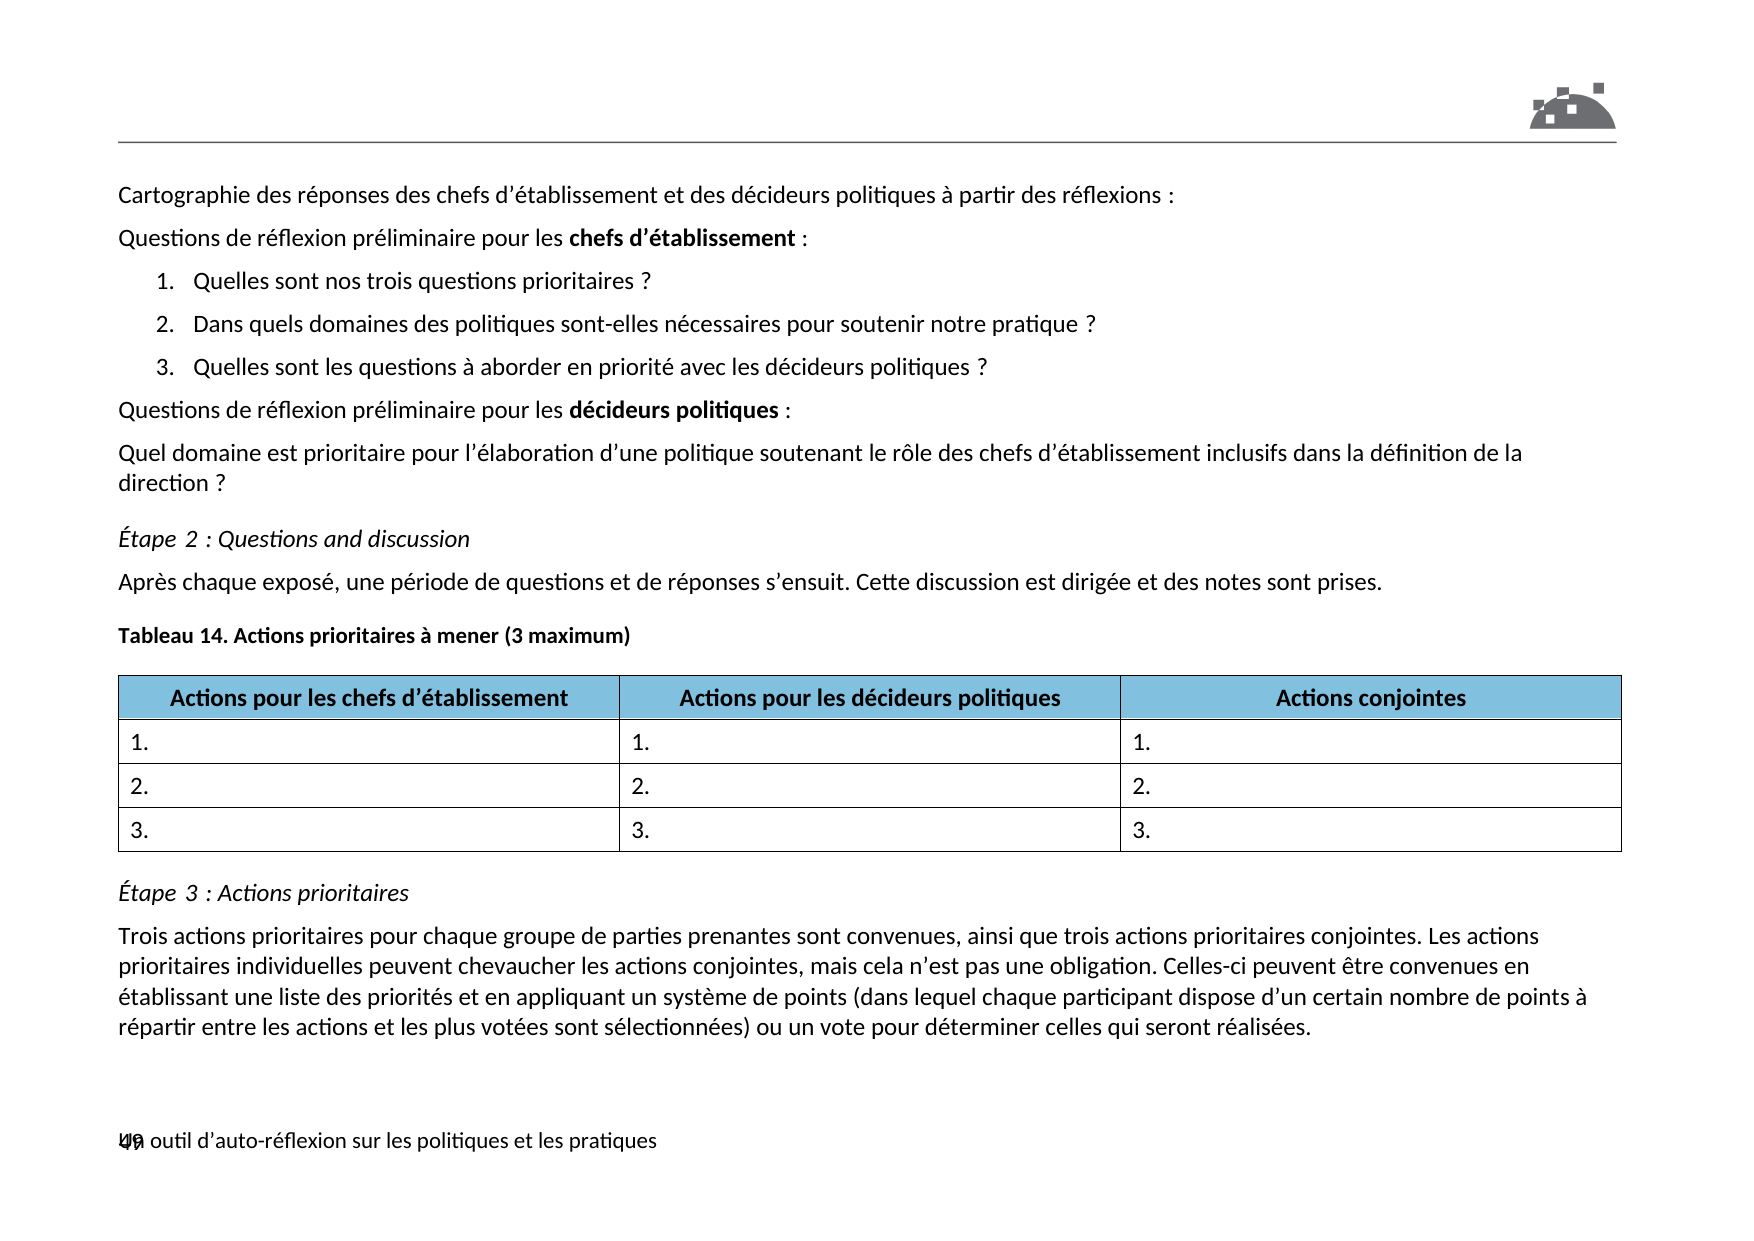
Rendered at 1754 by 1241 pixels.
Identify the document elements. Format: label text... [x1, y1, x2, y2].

text Trois actions prioritaires pour chaque groupe de parties prenantes sont convenues, ainsi que trois actions prioritaires conjointes. Les actions prioritaires individuelles peuvent chevaucher les actions conjointes, mais cela n’est pas une obligation. Celles-ci peuvent être convenues en établissant une liste des priorités et en appliquant un système de points (dans lequel chaque participant dispose d’un certain nombre de points à répartir entre les actions et les plus votées sont sélectionnées) ou un vote pour déterminer celles qui seront réalisées. [118, 920, 1621, 1042]
table_cell 1. [1121, 720, 1621, 763]
table_header Actions pour les chefs d’établissement [119, 676, 619, 718]
list Quelles sont les questions à aborder en priorité avec les décideurs politiques ? [156, 351, 1621, 381]
table_header Actions conjointes [1121, 676, 1621, 718]
table_cell 2. [119, 764, 619, 807]
picture [118, 73, 1622, 150]
text Tableau 14. Actions prioritaires à mener (3 maximum) [118, 621, 1621, 649]
table_cell 2. [620, 764, 1120, 807]
text Après chaque exposé, une période de questions et de réponses s’ensuit. Cette discussion est dirigée et des notes sont prises. [118, 566, 1621, 596]
table_header Actions pour les décideurs politiques [620, 676, 1120, 718]
table_cell 3. [620, 808, 1120, 851]
table_cell 2. [1121, 764, 1621, 807]
table_cell 3. [1121, 808, 1621, 851]
text Questions de réflexion préliminaire pour les décideurs politiques : [118, 394, 1621, 424]
subtitle Étape 2 : Questions and discussion [118, 523, 1621, 553]
text Questions de réflexion préliminaire pour les chefs d’établissement : [118, 222, 1621, 252]
table_cell 3. [119, 808, 619, 851]
table_cell 1. [620, 720, 1120, 763]
list Dans quels domaines des politiques sont-elles nécessaires pour soutenir notre pratique ? [156, 308, 1621, 338]
list Quelles sont nos trois questions prioritaires ? [156, 265, 1621, 295]
text Cartographie des réponses des chefs d’établissement et des décideurs politiques à partir des réflexions : [118, 179, 1621, 209]
text Quel domaine est prioritaire pour l’élaboration d’une politique soutenant le rôle des chefs d’établissement inclusifs dans la définition de la direction ? [118, 437, 1621, 498]
subtitle Étape 3 : Actions prioritaires [118, 877, 1621, 907]
table_cell 1. [119, 720, 619, 763]
